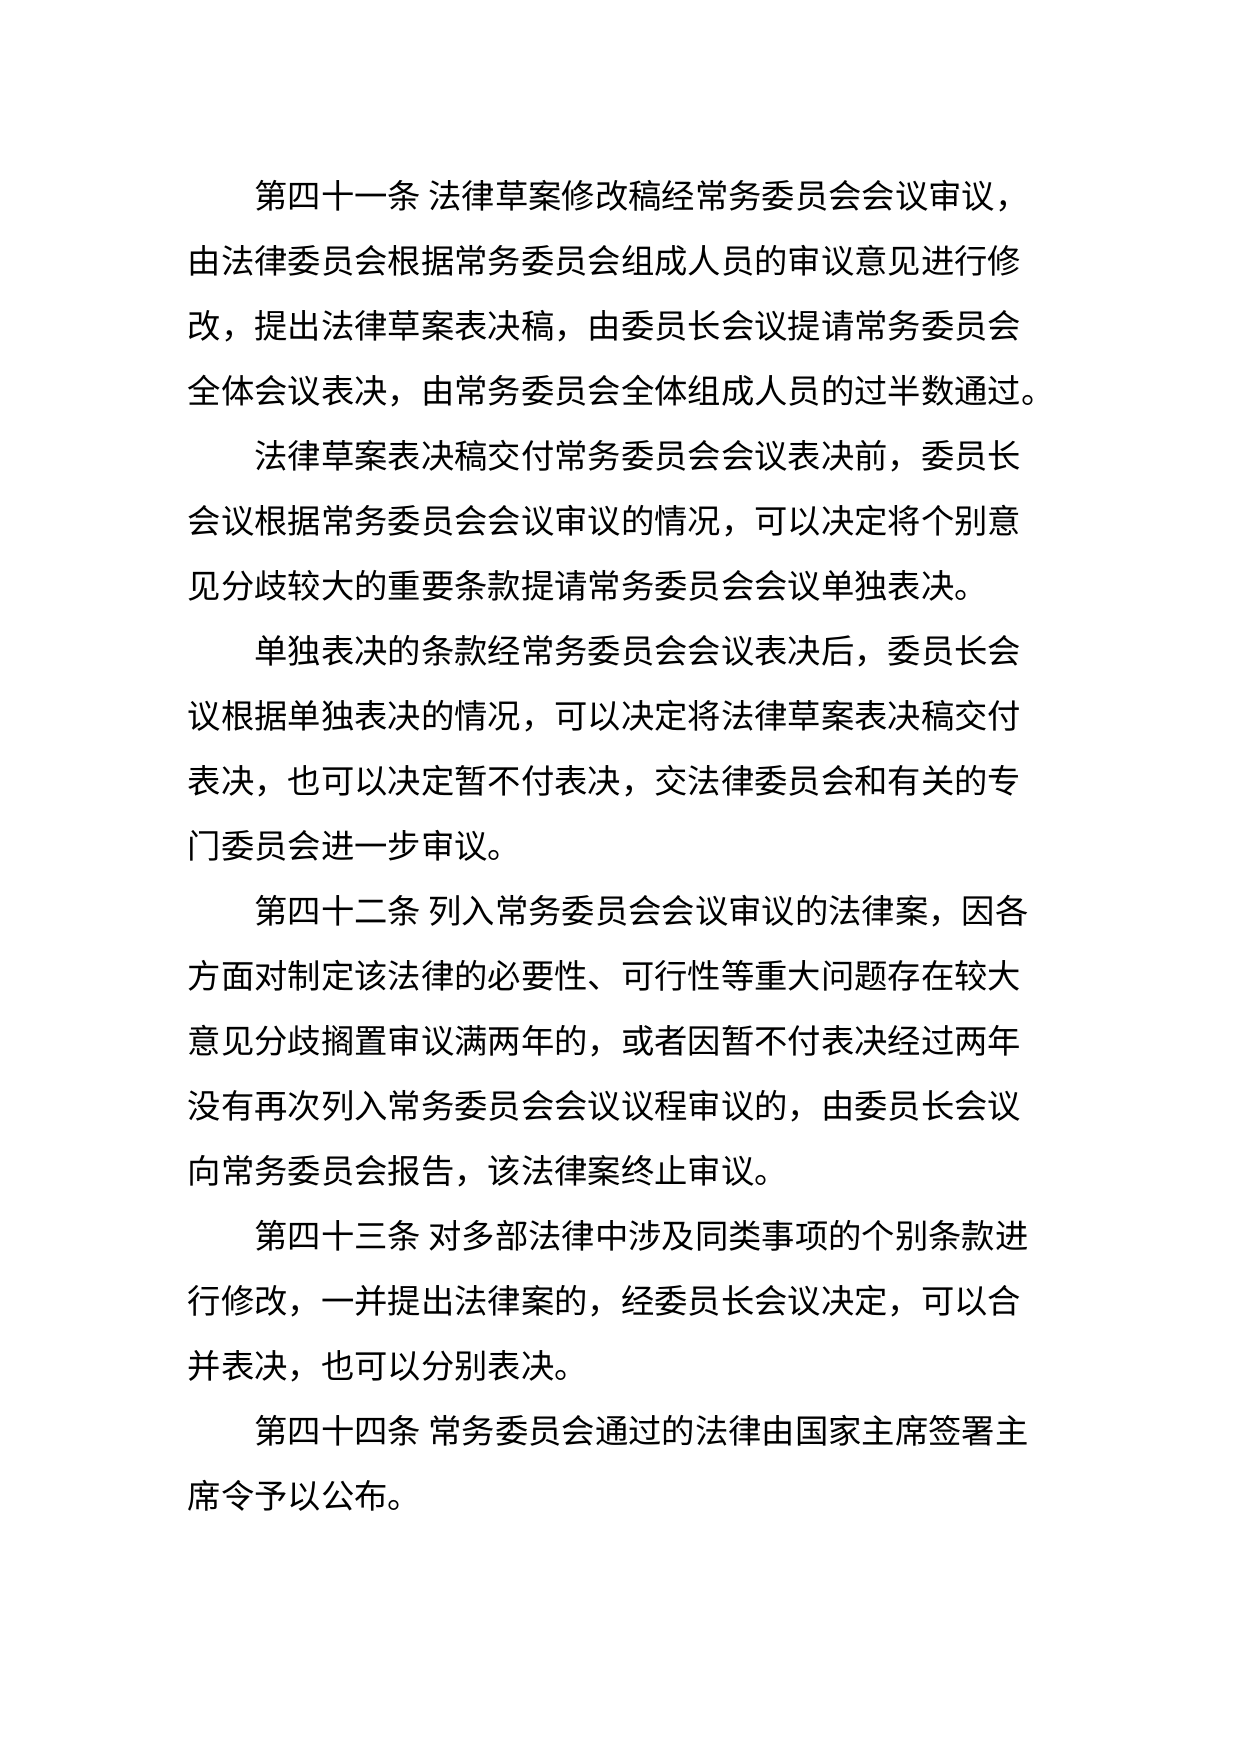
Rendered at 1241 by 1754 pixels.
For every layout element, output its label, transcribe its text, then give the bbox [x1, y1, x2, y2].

text 第四十三条 对多部法律中涉及同类事项的个别条款进行修改，一并提出法律案的，经委员长会议决定，可以合并表决，也可以分别表决。 [187, 1202, 1053, 1397]
text 第四十二条 列入常务委员会会议审议的法律案，因各方面对制定该法律的必要性、可行性等重大问题存在较大意见分歧搁置审议满两年的，或者因暂不付表决经过两年没有再次列入常务委员会会议议程审议的，由委员长会议向常务委员会报告，该法律案终止审议。 [187, 877, 1053, 1202]
text 第四十四条 常务委员会通过的法律由国家主席签署主席令予以公布。 [187, 1397, 1053, 1527]
text 第四十一条 法律草案修改稿经常务委员会会议审议，由法律委员会根据常务委员会组成人员的审议意见进行修改，提出法律草案表决稿，由委员长会议提请常务委员会全体会议表决，由常务委员会全体组成人员的过半数通过。 [187, 162, 1053, 422]
text 法律草案表决稿交付常务委员会会议表决前，委员长会议根据常务委员会会议审议的情况，可以决定将个别意见分歧较大的重要条款提请常务委员会会议单独表决。 [187, 422, 1053, 617]
text 单独表决的条款经常务委员会会议表决后，委员长会议根据单独表决的情况，可以决定将法律草案表决稿交付表决，也可以决定暂不付表决，交法律委员会和有关的专门委员会进一步审议。 [187, 617, 1053, 877]
